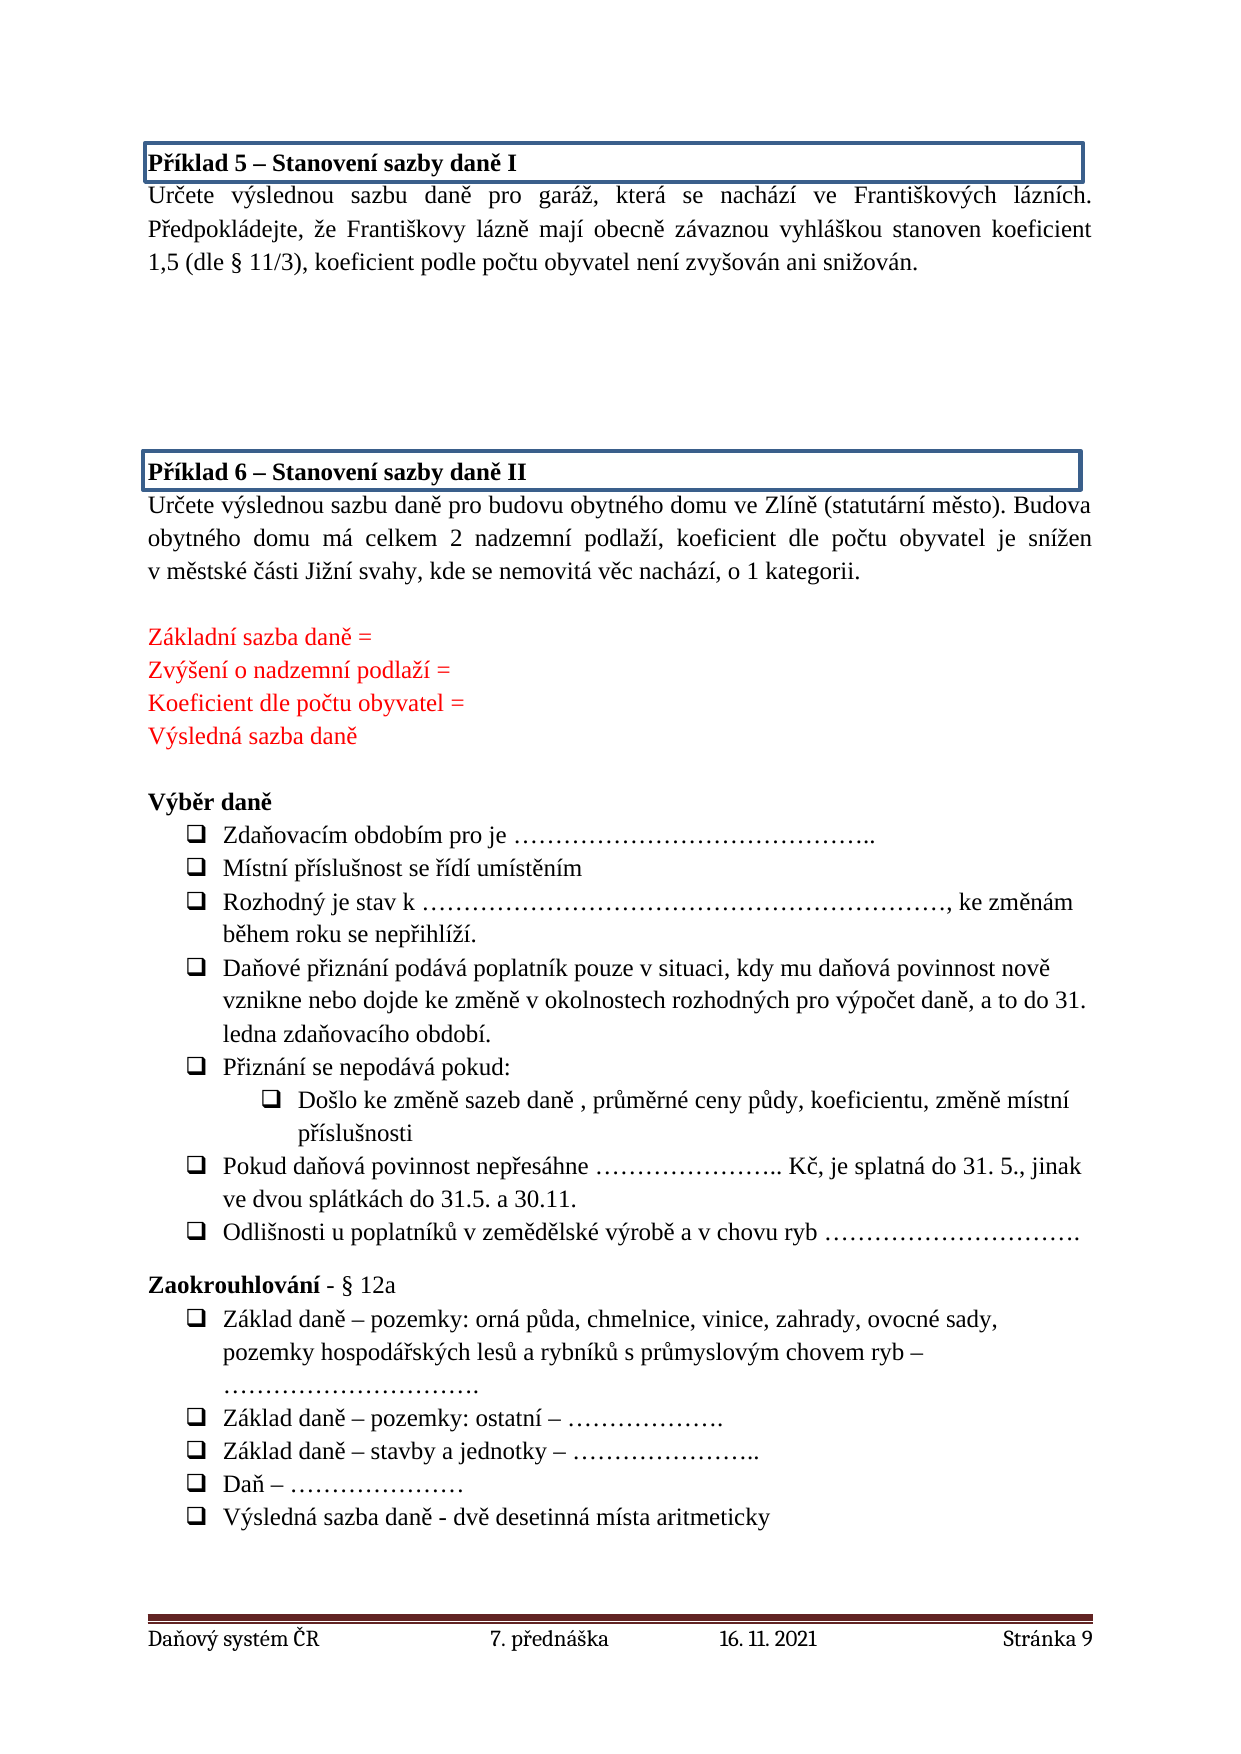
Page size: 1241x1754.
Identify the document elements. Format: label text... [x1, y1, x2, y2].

text Příklad 5 – Stanovení sazby daně I [148, 148, 1081, 176]
text Výběr daně [148, 787, 1093, 816]
list Základ daně – pozemky: ostatní – ………………. [185, 1403, 1093, 1431]
list Základ daně – stavby a jednotky – ………………….. [185, 1436, 1093, 1464]
text Příklad 6 – Stanovení sazby daně II [148, 457, 1078, 486]
text Koeficient dle počtu obyvatel = [148, 688, 1093, 717]
list Základ daně – pozemky: orná půda, chmelnice, vinice, zahrady, ovocné sady, pozemky hospodářských lesů a rybníků s průmyslovým chovem ryb – …………………………. [185, 1304, 1093, 1398]
text Určete výslednou sazbu daně pro garáž, která se nachází ve Františkových lázních. Předpokládejte, že Františkovy lázně mají obecně závaznou vyhláškou stanoven koeficient 1,5 (dle § 11/3), koeficient podle počtu obyvatel není zvyšován ani snižován. [148, 181, 1093, 275]
list Výsledná sazba daně - dvě desetinná místa aritmeticky [185, 1502, 1093, 1531]
list Daňové přiznání podává poplatník pouze v situaci, kdy mu daňová povinnost nově vznikne nebo dojde ke změně v okolnostech rozhodných pro výpočet daně, a to do 31. ledna zdaňovacího období. [185, 953, 1093, 1047]
list Daň – ………………… [185, 1469, 1093, 1497]
text Zaokrouhlování - § 12a [148, 1271, 1093, 1299]
list Odlišnosti u poplatníků v zemědělské výrobě a v chovu ryb …………………………. [185, 1217, 1093, 1246]
list Došlo ke změně sazeb daně , průměrné ceny půdy, koeficientu, změně místní příslušnosti [260, 1085, 1093, 1146]
text Určete výslednou sazbu daně pro budovu obytného domu ve Zlíně (statutární město). Budova obytného domu má celkem 2 nadzemní podlaží, koeficient dle počtu obyvatel je snížen v městské části Jižní svahy, kde se nemovitá věc nachází, o 1 kategorii. [148, 490, 1093, 585]
text Výsledná sazba daně [148, 721, 1093, 750]
list Zdaňovacím obdobím pro je …………………………………….. [185, 821, 1093, 849]
text Základní sazba daně = [148, 622, 1093, 651]
list Rozhodný je stav k ………………………………………………………, ke změnám během roku se nepřihlíží. [185, 887, 1093, 948]
list Pokud daňová povinnost nepřesáhne ………………….. Kč, je splatná do 31. 5., jinak ve dvou splátkách do 31.5. a 30.11. [185, 1151, 1093, 1212]
text Zvýšení o nadzemní podlaží = [148, 655, 1093, 684]
list Místní příslušnost se řídí umístěním [185, 853, 1093, 882]
list Přiznání se nepodává pokud: [185, 1052, 1093, 1080]
